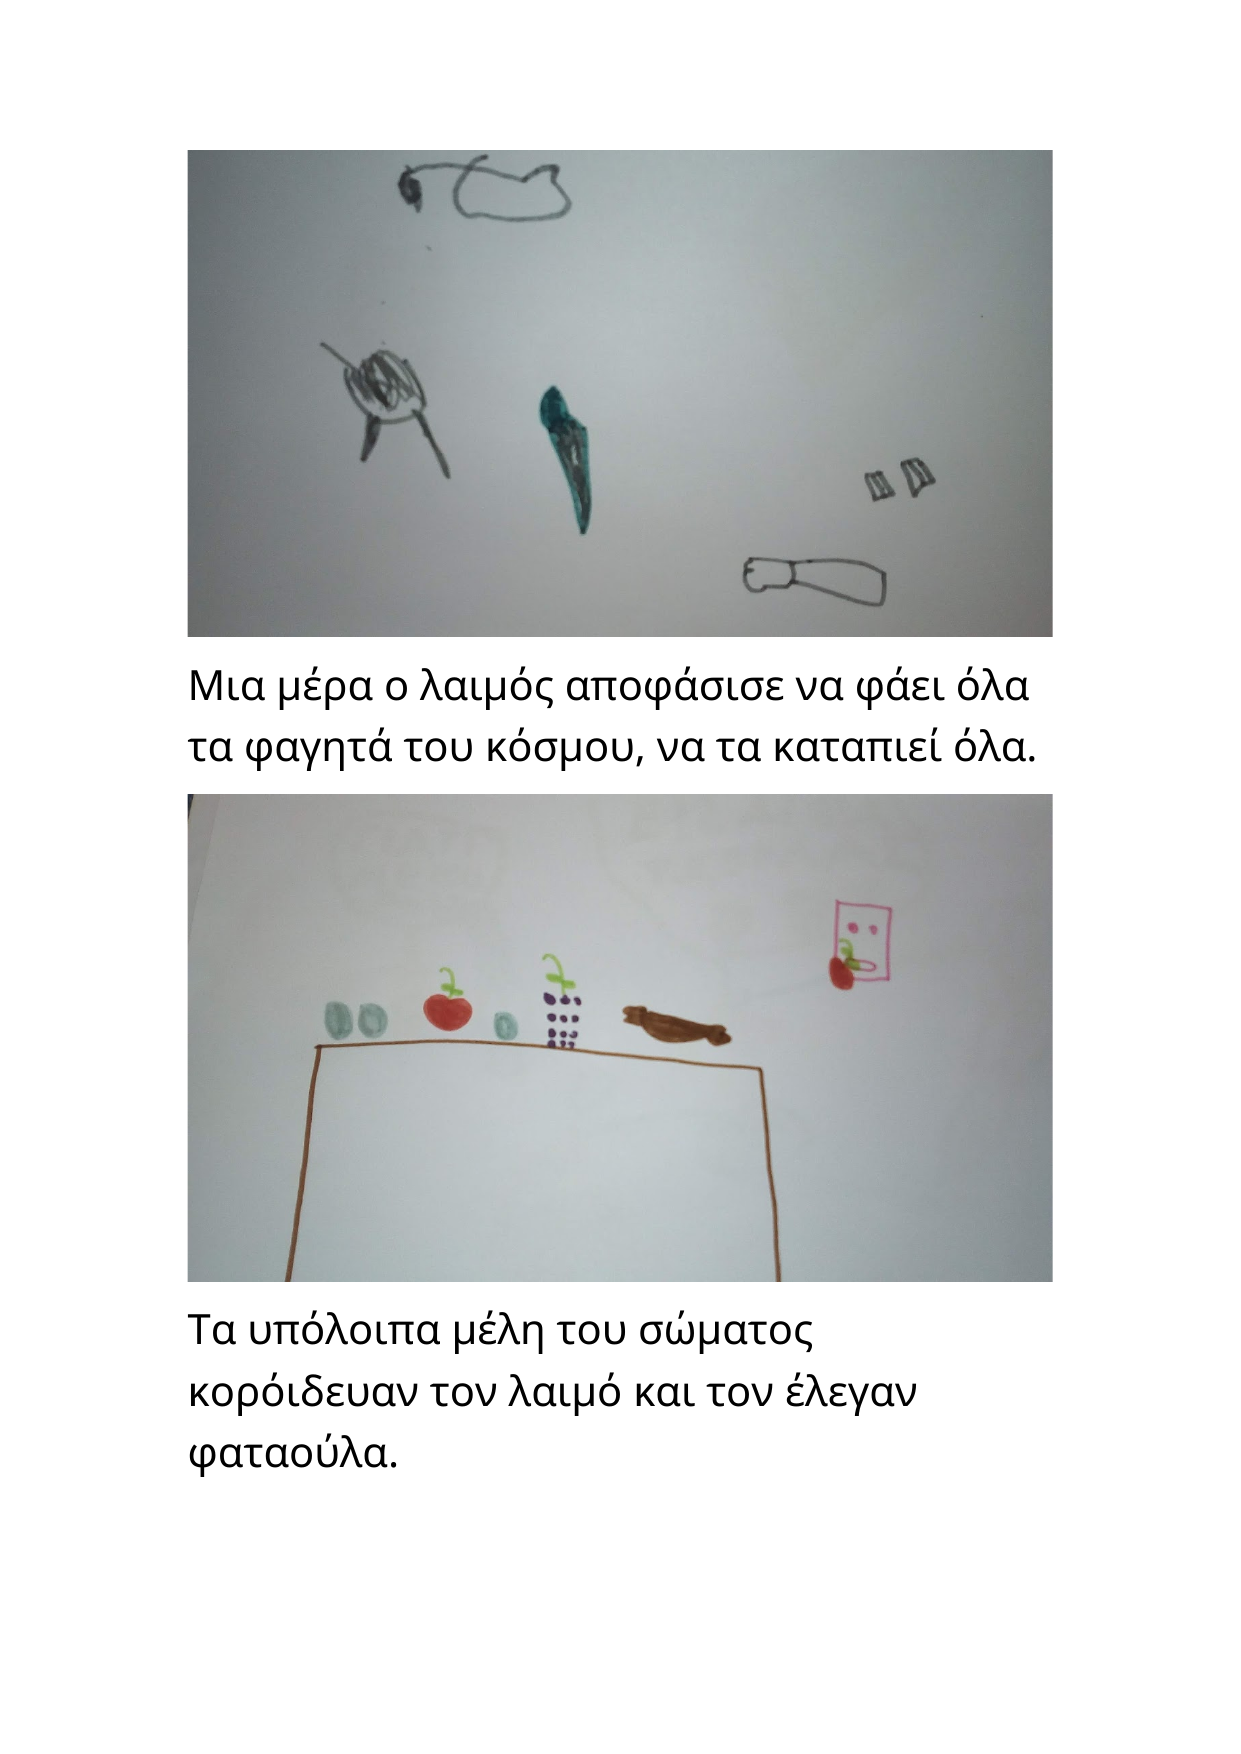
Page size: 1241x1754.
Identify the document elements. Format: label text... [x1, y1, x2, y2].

text Μια μέρα ο λαιμός αποφάσισε να φάει όλα τα φαγητά του κόσμου, να τα καταπιεί όλα. [187, 656, 1053, 773]
text Τα υπόλοιπα μέλη του σώματος κορόιδευαν τον λαιμό και τον έλεγαν φαταούλα. [187, 1300, 1053, 1479]
picture [187, 794, 1053, 1282]
picture [187, 150, 1053, 637]
